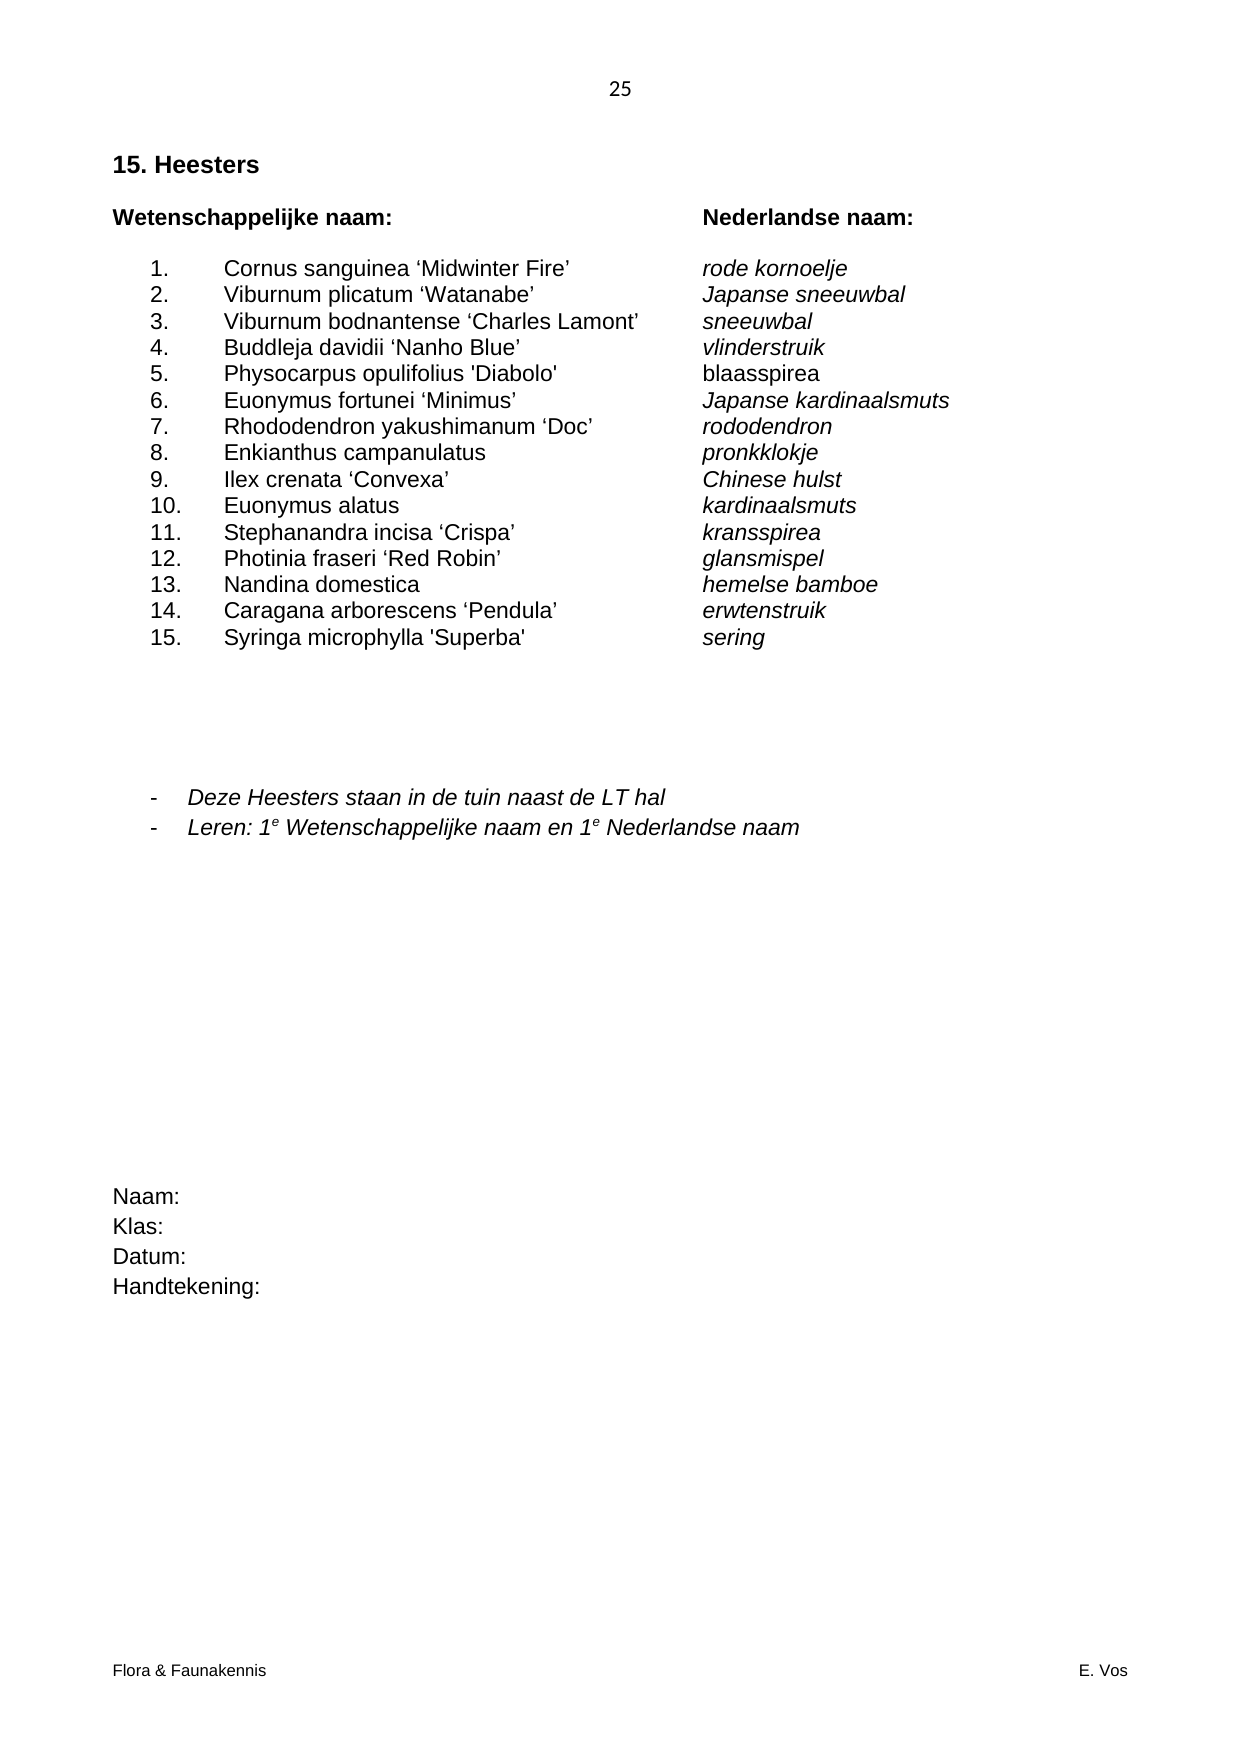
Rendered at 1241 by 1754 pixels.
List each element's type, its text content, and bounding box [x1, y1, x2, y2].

list Cornus sanguinea ‘Midwinter Fire’ rode kornoelje [150, 255, 1128, 281]
list Viburnum plicatum ‘Watanabe’ Japanse sneeuwbal [150, 281, 1128, 308]
list Leren: 1e Wetenschappelijke naam en 1e Nederlandse naam [150, 814, 1128, 840]
list Buddleja davidii ‘Nanho Blue’ vlinderstruik [150, 334, 1128, 360]
text Naam: Klas: Datum: Handtekening: [112, 1183, 1128, 1300]
list Ilex crenata ‘Convexa’ Chinese hulst [150, 466, 1128, 492]
list Rhododendron yakushimanum ‘Doc’ rododendron [150, 413, 1128, 439]
list Enkianthus campanulatus pronkklokje [150, 439, 1128, 466]
list Viburnum bodnantense ‘Charles Lamont’ sneeuwbal [150, 308, 1128, 334]
list Nandina domestica hemelse bamboe [150, 571, 1128, 597]
list Euonymus fortunei ‘Minimus’ Japanse kardinaalsmuts [150, 387, 1128, 413]
list Euonymus alatus kardinaalsmuts [150, 492, 1128, 518]
text 15. Heesters [112, 150, 1128, 179]
list Deze Heesters staan in de tuin naast de LT hal [150, 784, 1128, 810]
list Stephanandra incisa ‘Crispa’ kransspirea [150, 518, 1128, 545]
list Syringa microphylla 'Superba' sering [150, 624, 1128, 650]
list Caragana arborescens ‘Pendula’ erwtenstruik [150, 597, 1128, 624]
list Physocarpus opulifolius 'Diabolo' blaasspirea [150, 360, 1128, 387]
text Wetenschappelijke naam: Nederlandse naam: [112, 204, 1128, 230]
list Photinia fraseri ‘Red Robin’ glansmispel [150, 545, 1128, 571]
